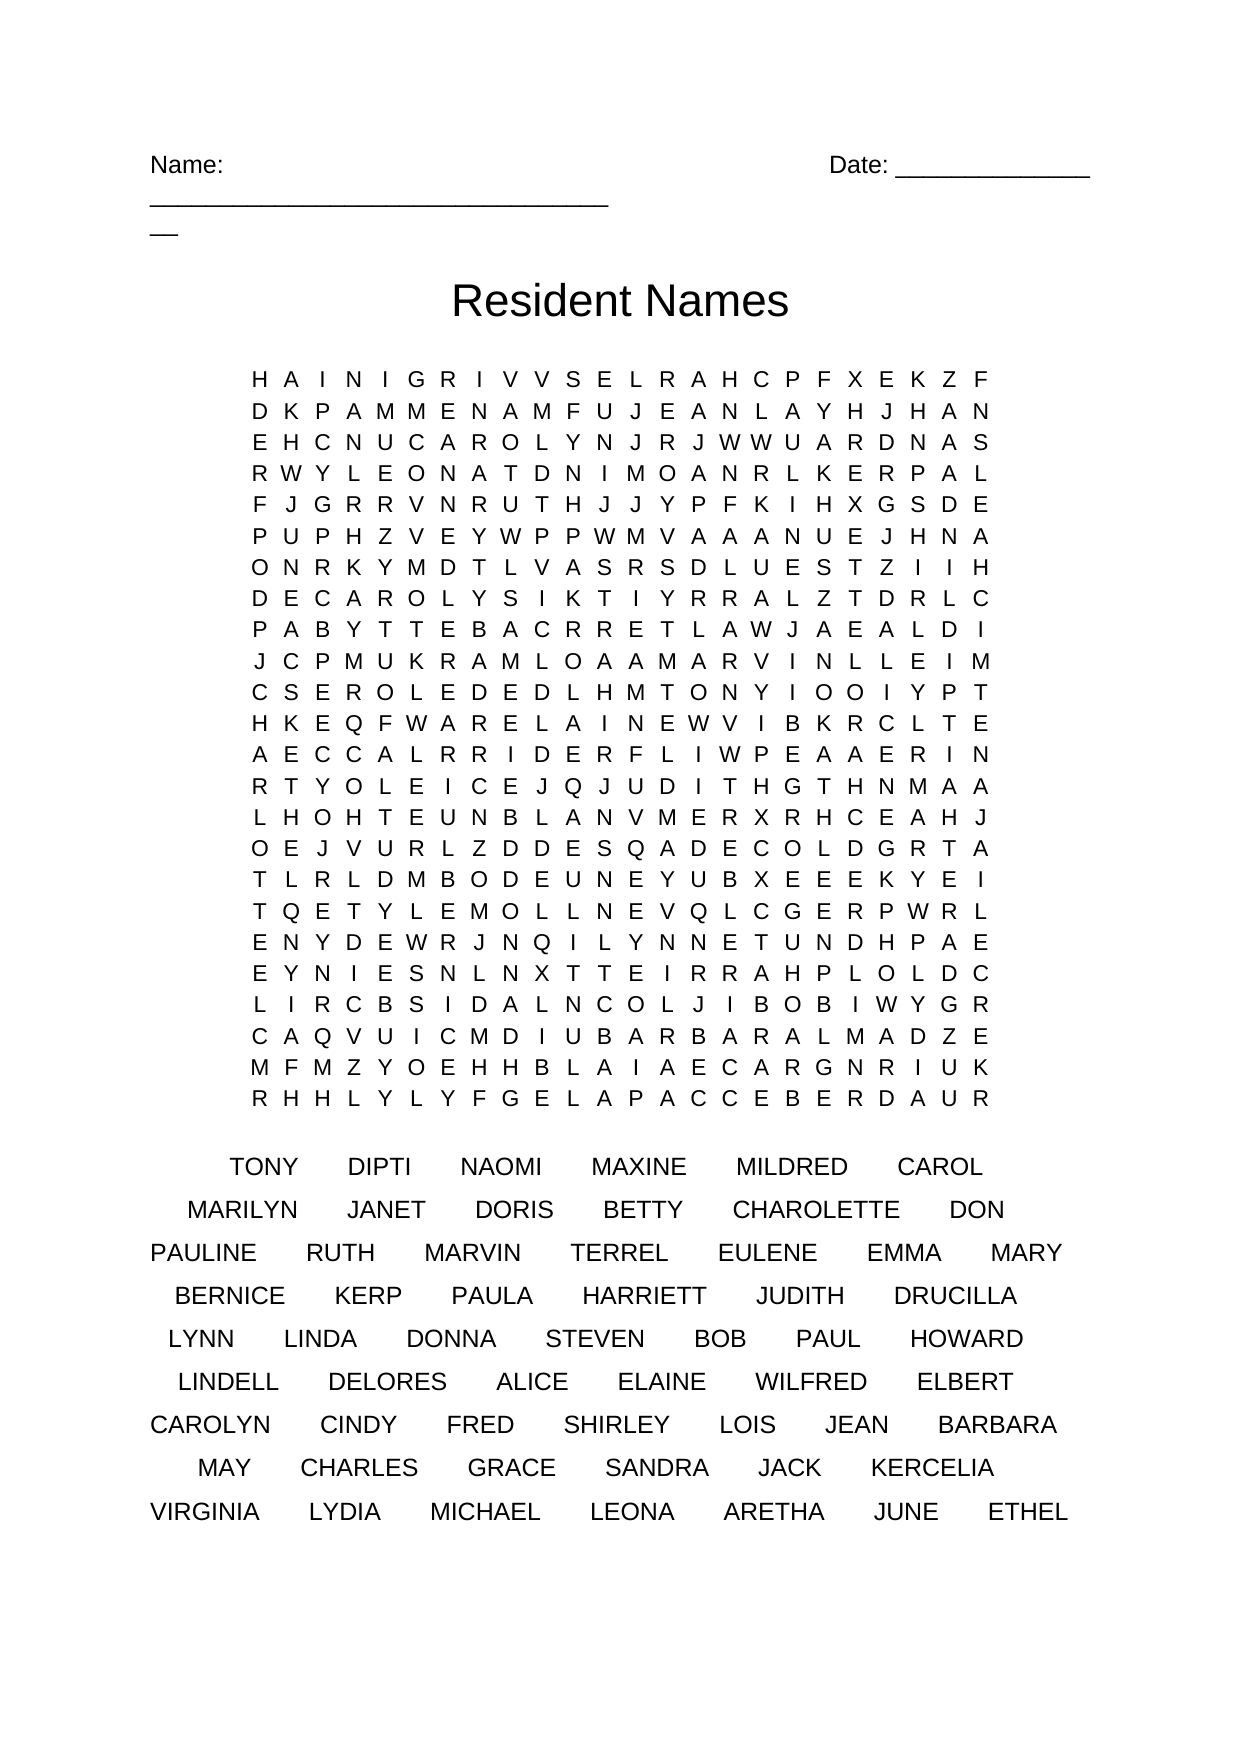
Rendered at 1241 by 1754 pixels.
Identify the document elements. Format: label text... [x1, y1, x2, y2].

table_cell I [777, 489, 808, 520]
table_cell I [871, 676, 902, 708]
table_cell I [902, 551, 933, 583]
table_cell D [464, 989, 495, 1020]
table_cell Y [307, 458, 338, 489]
table_cell L [558, 1051, 589, 1083]
table_cell E [965, 708, 996, 739]
table_cell L [526, 801, 557, 833]
table_cell B [777, 1083, 808, 1114]
table_cell N [871, 770, 902, 801]
table_cell L [432, 833, 463, 864]
table_cell D [902, 1020, 933, 1051]
table_cell U [495, 489, 526, 520]
table_cell E [965, 926, 996, 958]
table_cell T [244, 895, 275, 926]
table_cell L [275, 864, 307, 895]
table_cell E [401, 801, 432, 833]
table_cell R [902, 833, 933, 864]
table_cell L [558, 676, 589, 708]
table_cell A [808, 426, 839, 458]
table_cell V [401, 520, 432, 551]
table_cell E [620, 614, 651, 645]
table_cell W [902, 895, 933, 926]
table_cell L [526, 645, 557, 676]
table_cell H [338, 520, 369, 551]
table_cell M [401, 864, 432, 895]
table_cell L [683, 614, 714, 645]
table_cell C [275, 645, 307, 676]
table_cell J [871, 520, 902, 551]
table_cell C [965, 958, 996, 989]
table_cell S [902, 489, 933, 520]
table_cell M [464, 1020, 495, 1051]
table_cell L [965, 458, 996, 489]
table_cell E [714, 926, 745, 958]
table_cell E [934, 864, 965, 895]
table_header L [620, 364, 651, 395]
table_cell A [495, 989, 526, 1020]
table_cell V [338, 833, 369, 864]
table_cell M [526, 395, 557, 426]
table_cell L [526, 708, 557, 739]
table_cell J [275, 489, 307, 520]
table_cell E [902, 645, 933, 676]
table_cell R [651, 426, 683, 458]
table_cell D [871, 583, 902, 614]
table_cell U [369, 645, 401, 676]
table_cell E [808, 864, 839, 895]
table_cell A [558, 708, 589, 739]
table_cell A [714, 520, 745, 551]
table_cell M [338, 645, 369, 676]
table_cell Y [558, 426, 589, 458]
table_cell G [808, 1051, 839, 1083]
table_cell R [745, 458, 777, 489]
table_cell A [589, 1051, 620, 1083]
table_cell M [902, 770, 933, 801]
table_cell H [307, 1083, 338, 1114]
table_cell M [651, 801, 683, 833]
table_cell Y [651, 489, 683, 520]
table_header V [495, 364, 526, 395]
table_cell M [620, 520, 651, 551]
table_cell G [871, 833, 902, 864]
table_cell Y [464, 583, 495, 614]
table_cell N [714, 676, 745, 708]
table_cell A [558, 801, 589, 833]
table_cell R [714, 801, 745, 833]
table_cell R [777, 1051, 808, 1083]
table_cell R [840, 426, 871, 458]
table_cell D [244, 395, 275, 426]
table_cell U [777, 926, 808, 958]
table_cell H [840, 395, 871, 426]
table_cell U [683, 864, 714, 895]
table_cell S [808, 551, 839, 583]
table_cell O [840, 676, 871, 708]
table_cell L [401, 895, 432, 926]
table_cell L [840, 958, 871, 989]
table_cell I [683, 739, 714, 770]
table_cell B [464, 614, 495, 645]
table_cell D [934, 614, 965, 645]
table_cell O [683, 676, 714, 708]
table_cell A [683, 458, 714, 489]
table_cell M [401, 551, 432, 583]
table_cell A [558, 551, 589, 583]
table_cell J [777, 614, 808, 645]
table_cell H [902, 520, 933, 551]
table_cell N [338, 426, 369, 458]
table_cell U [558, 864, 589, 895]
table_cell H [934, 801, 965, 833]
table_cell A [464, 458, 495, 489]
table_cell W [714, 739, 745, 770]
table_cell L [526, 426, 557, 458]
table_cell D [871, 426, 902, 458]
table_cell E [307, 676, 338, 708]
table_cell D [526, 676, 557, 708]
table_cell R [934, 895, 965, 926]
table_cell R [464, 426, 495, 458]
table_cell N [589, 864, 620, 895]
table_cell J [683, 426, 714, 458]
table_cell O [307, 801, 338, 833]
table_cell N [589, 801, 620, 833]
table_cell K [338, 551, 369, 583]
table_cell M [244, 1051, 275, 1083]
table_cell R [902, 583, 933, 614]
table_cell G [934, 989, 965, 1020]
table_cell L [871, 645, 902, 676]
table_header G [401, 364, 432, 395]
table_cell Z [464, 833, 495, 864]
table_cell R [244, 458, 275, 489]
table_cell A [651, 1051, 683, 1083]
table_cell A [965, 520, 996, 551]
table_cell P [244, 614, 275, 645]
table_cell I [620, 583, 651, 614]
table_cell S [275, 676, 307, 708]
table_cell V [620, 801, 651, 833]
table_cell K [808, 458, 839, 489]
table_header R [432, 364, 463, 395]
table_cell L [840, 645, 871, 676]
table_cell N [307, 958, 338, 989]
table_cell A [745, 520, 777, 551]
table_cell A [745, 583, 777, 614]
table_cell T [338, 895, 369, 926]
table_cell N [934, 520, 965, 551]
table_cell D [840, 926, 871, 958]
table_cell A [495, 395, 526, 426]
table_cell W [683, 708, 714, 739]
table_cell N [495, 926, 526, 958]
table_header H [244, 364, 275, 395]
table_cell X [526, 958, 557, 989]
table_cell G [871, 489, 902, 520]
table_cell T [275, 770, 307, 801]
table_cell S [495, 583, 526, 614]
table_cell V [401, 489, 432, 520]
table_header I [307, 364, 338, 395]
table_cell T [840, 551, 871, 583]
table_cell R [871, 458, 902, 489]
table_cell Z [808, 583, 839, 614]
table_cell J [526, 770, 557, 801]
title Resident Names [150, 274, 1090, 326]
table_cell M [401, 395, 432, 426]
table_cell C [745, 895, 777, 926]
table_cell R [464, 739, 495, 770]
table_header Date: ______________ [620, 150, 1090, 274]
table_cell J [683, 989, 714, 1020]
table_cell R [840, 895, 871, 926]
table_header F [965, 364, 996, 395]
table_cell I [558, 926, 589, 958]
table_cell L [401, 1083, 432, 1114]
table_cell N [432, 489, 463, 520]
table_cell T [464, 551, 495, 583]
table_cell R [714, 583, 745, 614]
table_cell C [244, 676, 275, 708]
table_cell U [275, 520, 307, 551]
table_cell T [934, 833, 965, 864]
table_cell D [369, 864, 401, 895]
table_cell S [651, 551, 683, 583]
table_cell T [651, 614, 683, 645]
table_cell R [683, 583, 714, 614]
table_cell U [369, 833, 401, 864]
table_cell G [307, 489, 338, 520]
table_cell U [777, 426, 808, 458]
table_cell C [965, 583, 996, 614]
table_header K [902, 364, 933, 395]
table_cell B [495, 801, 526, 833]
table_cell B [714, 864, 745, 895]
table_cell N [714, 395, 745, 426]
table_cell D [934, 489, 965, 520]
table_cell A [808, 614, 839, 645]
table_cell A [464, 645, 495, 676]
table_cell T [965, 676, 996, 708]
table_cell I [934, 551, 965, 583]
table_cell R [840, 1083, 871, 1114]
table_cell E [307, 708, 338, 739]
table_cell Z [369, 520, 401, 551]
table_cell J [620, 489, 651, 520]
table_cell B [683, 1020, 714, 1051]
table_cell Y [369, 895, 401, 926]
table_cell P [902, 926, 933, 958]
table_cell T [745, 926, 777, 958]
table_cell M [307, 1051, 338, 1083]
table_header S [558, 364, 589, 395]
table_cell C [432, 1020, 463, 1051]
table_cell T [934, 708, 965, 739]
table_cell N [620, 708, 651, 739]
table_cell Y [464, 520, 495, 551]
table_cell B [589, 1020, 620, 1051]
table_cell A [934, 426, 965, 458]
table_cell E [651, 708, 683, 739]
table_cell N [275, 551, 307, 583]
table_cell H [871, 926, 902, 958]
table_cell A [432, 426, 463, 458]
table_cell P [902, 458, 933, 489]
table_cell Q [307, 1020, 338, 1051]
table_cell A [902, 1083, 933, 1114]
table_cell P [934, 676, 965, 708]
table_cell B [307, 614, 338, 645]
table_cell N [275, 926, 307, 958]
table_cell A [808, 739, 839, 770]
table_cell E [840, 864, 871, 895]
table_cell L [965, 895, 996, 926]
table_cell A [244, 739, 275, 770]
table_cell U [934, 1051, 965, 1083]
table_cell N [965, 739, 996, 770]
table_cell R [369, 489, 401, 520]
table_header I [464, 364, 495, 395]
table_cell C [307, 739, 338, 770]
table_cell A [934, 458, 965, 489]
table_cell W [401, 926, 432, 958]
table_cell J [464, 926, 495, 958]
table_cell R [745, 1020, 777, 1051]
table_cell M [620, 458, 651, 489]
table_cell F [464, 1083, 495, 1114]
table_cell C [714, 1051, 745, 1083]
table_cell E [275, 583, 307, 614]
table_cell C [307, 583, 338, 614]
table_cell H [275, 426, 307, 458]
table_cell A [275, 1020, 307, 1051]
table_cell E [432, 676, 463, 708]
table_cell O [369, 676, 401, 708]
table_cell E [651, 395, 683, 426]
table_cell L [651, 989, 683, 1020]
table_cell E [808, 1083, 839, 1114]
table_cell E [432, 520, 463, 551]
table_cell A [683, 520, 714, 551]
table_cell I [526, 583, 557, 614]
table_cell R [338, 489, 369, 520]
table_cell A [745, 1051, 777, 1083]
table_cell I [745, 708, 777, 739]
table_cell R [620, 551, 651, 583]
table_cell A [620, 1020, 651, 1051]
table_cell D [244, 583, 275, 614]
table_cell C [338, 739, 369, 770]
table_cell O [620, 989, 651, 1020]
table_cell A [714, 1020, 745, 1051]
table_cell E [777, 864, 808, 895]
table_cell A [432, 708, 463, 739]
table_cell E [432, 1051, 463, 1083]
table_cell L [338, 1083, 369, 1114]
table_header C [745, 364, 777, 395]
table_cell X [840, 489, 871, 520]
table_cell R [432, 645, 463, 676]
table_cell O [338, 770, 369, 801]
table_cell R [589, 739, 620, 770]
table_cell I [432, 770, 463, 801]
table_cell I [683, 770, 714, 801]
table_cell C [526, 614, 557, 645]
table_cell I [495, 739, 526, 770]
table_cell U [934, 1083, 965, 1114]
table_cell N [589, 426, 620, 458]
table_cell T [558, 958, 589, 989]
table_cell K [745, 489, 777, 520]
table_cell D [683, 551, 714, 583]
table_cell E [840, 458, 871, 489]
table_cell R [244, 1083, 275, 1114]
table_cell N [808, 645, 839, 676]
table_cell E [840, 614, 871, 645]
table_cell Y [651, 864, 683, 895]
table_cell P [808, 958, 839, 989]
table_cell T [401, 614, 432, 645]
table_cell O [244, 833, 275, 864]
table_cell S [589, 833, 620, 864]
table_cell A [965, 833, 996, 864]
table_cell D [526, 833, 557, 864]
table_cell A [589, 645, 620, 676]
table_cell I [275, 989, 307, 1020]
table_cell L [902, 708, 933, 739]
table_cell N [464, 801, 495, 833]
table_cell E [683, 801, 714, 833]
table_cell I [526, 1020, 557, 1051]
table_cell H [589, 676, 620, 708]
table_cell B [745, 989, 777, 1020]
table_cell E [745, 1083, 777, 1114]
table_cell M [651, 645, 683, 676]
table_cell R [307, 864, 338, 895]
table_cell V [526, 551, 557, 583]
table_cell O [871, 958, 902, 989]
table_cell H [808, 801, 839, 833]
table_cell H [275, 801, 307, 833]
table_cell K [871, 864, 902, 895]
table_cell H [558, 489, 589, 520]
table_cell O [401, 458, 432, 489]
table_cell I [934, 645, 965, 676]
table_cell H [777, 958, 808, 989]
table_cell C [464, 770, 495, 801]
table_cell R [965, 1083, 996, 1114]
table_cell N [464, 395, 495, 426]
table_cell U [558, 1020, 589, 1051]
table_cell G [777, 895, 808, 926]
table_cell E [244, 926, 275, 958]
table_cell N [651, 926, 683, 958]
table_cell L [464, 958, 495, 989]
table_cell A [965, 770, 996, 801]
table_cell F [275, 1051, 307, 1083]
table_cell E [369, 926, 401, 958]
table_cell L [432, 583, 463, 614]
table_cell I [965, 864, 996, 895]
table_cell A [683, 395, 714, 426]
table_cell A [495, 614, 526, 645]
table_cell D [526, 458, 557, 489]
table_cell A [714, 614, 745, 645]
table_cell L [338, 458, 369, 489]
table_cell Y [369, 1051, 401, 1083]
table_cell O [777, 989, 808, 1020]
table_cell N [840, 1051, 871, 1083]
table_cell Y [307, 926, 338, 958]
table_cell L [808, 1020, 839, 1051]
table_cell T [526, 489, 557, 520]
table_cell E [495, 708, 526, 739]
table_cell R [558, 614, 589, 645]
table_cell I [965, 614, 996, 645]
table_cell I [714, 989, 745, 1020]
table_cell M [620, 676, 651, 708]
table_cell A [871, 1020, 902, 1051]
table_cell Y [369, 551, 401, 583]
table_cell E [683, 1051, 714, 1083]
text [150, 1151, 1090, 1525]
table_cell T [651, 676, 683, 708]
table_cell L [338, 864, 369, 895]
table_cell L [714, 895, 745, 926]
table_cell L [902, 614, 933, 645]
table_cell Z [338, 1051, 369, 1083]
table_cell E [495, 770, 526, 801]
table_cell E [965, 1020, 996, 1051]
table_cell R [777, 801, 808, 833]
table_cell W [275, 458, 307, 489]
table_cell A [275, 614, 307, 645]
table_cell A [777, 1020, 808, 1051]
table_cell S [401, 958, 432, 989]
table_cell A [683, 645, 714, 676]
table_cell I [432, 989, 463, 1020]
table_cell R [307, 551, 338, 583]
table_cell U [745, 551, 777, 583]
table_header N [338, 364, 369, 395]
table_cell L [777, 583, 808, 614]
table_cell Y [902, 676, 933, 708]
table_cell H [244, 708, 275, 739]
table_cell E [840, 520, 871, 551]
table_cell F [558, 395, 589, 426]
table_cell O [464, 864, 495, 895]
table_cell L [526, 895, 557, 926]
table_cell K [808, 708, 839, 739]
table_cell C [244, 1020, 275, 1051]
table_cell D [432, 551, 463, 583]
table_cell P [558, 520, 589, 551]
table_cell Q [683, 895, 714, 926]
table_cell Y [902, 864, 933, 895]
table_cell Y [651, 583, 683, 614]
table_cell R [244, 770, 275, 801]
table_cell C [683, 1083, 714, 1114]
table_header P [777, 364, 808, 395]
table_cell S [401, 989, 432, 1020]
table_cell F [620, 739, 651, 770]
table_cell T [495, 458, 526, 489]
table_cell L [495, 551, 526, 583]
table_cell P [871, 895, 902, 926]
table_cell W [714, 426, 745, 458]
table_cell D [495, 833, 526, 864]
table_cell E [558, 833, 589, 864]
table_cell D [840, 833, 871, 864]
table_cell I [589, 708, 620, 739]
table_header A [683, 364, 714, 395]
table_cell U [369, 426, 401, 458]
table_cell D [338, 926, 369, 958]
table_cell R [338, 676, 369, 708]
table_cell Q [620, 833, 651, 864]
table_header Name: ___________________________________ [150, 150, 620, 274]
table_cell L [526, 989, 557, 1020]
table_cell E [307, 895, 338, 926]
table_cell X [745, 864, 777, 895]
table_cell P [307, 520, 338, 551]
table_cell Z [934, 1020, 965, 1051]
table_cell U [432, 801, 463, 833]
table_cell Y [338, 614, 369, 645]
table_cell O [777, 833, 808, 864]
table_cell Y [275, 958, 307, 989]
table_cell W [589, 520, 620, 551]
table_cell O [808, 676, 839, 708]
table_cell E [620, 958, 651, 989]
table_header A [275, 364, 307, 395]
table_cell A [651, 833, 683, 864]
table_cell W [745, 426, 777, 458]
table_cell G [777, 770, 808, 801]
table_cell A [620, 645, 651, 676]
table_cell E [777, 551, 808, 583]
table_cell D [495, 1020, 526, 1051]
table_cell E [432, 895, 463, 926]
table_cell R [369, 583, 401, 614]
table_cell A [651, 1083, 683, 1114]
table_cell L [714, 551, 745, 583]
table_cell A [338, 395, 369, 426]
table_cell N [965, 395, 996, 426]
table_cell U [589, 395, 620, 426]
table_cell A [902, 801, 933, 833]
table_cell L [401, 739, 432, 770]
table_cell Y [432, 1083, 463, 1114]
table_cell R [714, 645, 745, 676]
table_cell L [777, 458, 808, 489]
table_cell J [307, 833, 338, 864]
table_cell M [369, 395, 401, 426]
table_cell I [840, 989, 871, 1020]
table_cell W [401, 708, 432, 739]
table_cell E [244, 958, 275, 989]
table_cell L [558, 895, 589, 926]
table_cell M [840, 1020, 871, 1051]
table_cell N [432, 458, 463, 489]
table_cell H [902, 395, 933, 426]
table_cell A [871, 614, 902, 645]
table_cell R [871, 1051, 902, 1083]
table_cell E [526, 1083, 557, 1114]
table_cell V [745, 645, 777, 676]
table_header Z [934, 364, 965, 395]
table_cell H [464, 1051, 495, 1083]
table_cell Q [275, 895, 307, 926]
table_cell E [275, 833, 307, 864]
table_cell E [777, 739, 808, 770]
table_cell T [840, 583, 871, 614]
table_cell P [683, 489, 714, 520]
table_cell L [745, 395, 777, 426]
table_cell R [965, 989, 996, 1020]
table_header R [651, 364, 683, 395]
table_cell V [651, 520, 683, 551]
table_cell D [934, 958, 965, 989]
table_cell F [714, 489, 745, 520]
table_cell E [401, 770, 432, 801]
table_cell J [589, 489, 620, 520]
table_cell C [307, 426, 338, 458]
table_cell L [589, 926, 620, 958]
table_cell I [651, 958, 683, 989]
table_cell W [495, 520, 526, 551]
table_cell O [401, 583, 432, 614]
table_cell I [401, 1020, 432, 1051]
table_cell J [965, 801, 996, 833]
table_cell T [589, 583, 620, 614]
table_cell E [495, 676, 526, 708]
table_cell Y [808, 395, 839, 426]
table_cell H [840, 770, 871, 801]
table_cell C [840, 801, 871, 833]
table_cell Y [307, 770, 338, 801]
table_cell A [338, 583, 369, 614]
table_cell D [495, 864, 526, 895]
table_cell B [777, 708, 808, 739]
table_cell M [495, 645, 526, 676]
table_cell T [244, 864, 275, 895]
table_cell R [902, 739, 933, 770]
table_cell L [244, 989, 275, 1020]
table_header E [871, 364, 902, 395]
table_header X [840, 364, 871, 395]
table_cell K [401, 645, 432, 676]
table_cell D [683, 833, 714, 864]
table_cell B [808, 989, 839, 1020]
table_cell Q [558, 770, 589, 801]
table_cell M [464, 895, 495, 926]
table_cell E [558, 739, 589, 770]
table_cell A [369, 739, 401, 770]
table_cell O [401, 1051, 432, 1083]
table_cell C [745, 833, 777, 864]
table_cell H [338, 801, 369, 833]
table_cell Z [871, 551, 902, 583]
table_cell L [902, 958, 933, 989]
table_cell A [934, 395, 965, 426]
table_cell E [369, 958, 401, 989]
table_cell U [808, 520, 839, 551]
table_cell Q [526, 926, 557, 958]
table_cell L [934, 583, 965, 614]
table_cell I [338, 958, 369, 989]
table_cell T [369, 801, 401, 833]
table_header E [589, 364, 620, 395]
table_cell R [307, 989, 338, 1020]
table_cell L [558, 1083, 589, 1114]
table_cell L [651, 739, 683, 770]
table_cell E [620, 864, 651, 895]
table_cell E [871, 739, 902, 770]
table_cell E [275, 739, 307, 770]
table_cell A [840, 739, 871, 770]
table_cell P [307, 645, 338, 676]
table_cell N [714, 458, 745, 489]
table_cell V [714, 708, 745, 739]
table_cell L [401, 676, 432, 708]
table_cell E [965, 489, 996, 520]
table_cell K [558, 583, 589, 614]
table_cell R [464, 708, 495, 739]
table_cell E [432, 395, 463, 426]
table_cell S [589, 551, 620, 583]
table_cell Y [369, 1083, 401, 1114]
table_cell T [589, 958, 620, 989]
table_cell I [620, 1051, 651, 1083]
table_cell D [526, 739, 557, 770]
table_cell C [338, 989, 369, 1020]
table_cell D [871, 1083, 902, 1114]
table_cell O [495, 426, 526, 458]
table_cell T [808, 770, 839, 801]
table_cell W [745, 614, 777, 645]
table_cell I [902, 1051, 933, 1083]
table_cell C [589, 989, 620, 1020]
table_cell M [965, 645, 996, 676]
table_cell B [526, 1051, 557, 1083]
table_cell N [902, 426, 933, 458]
table_cell H [275, 1083, 307, 1114]
table_cell R [432, 926, 463, 958]
table_cell Y [745, 676, 777, 708]
table_cell K [965, 1051, 996, 1083]
table_cell P [620, 1083, 651, 1114]
table_cell Y [620, 926, 651, 958]
table_cell I [777, 645, 808, 676]
table_cell R [464, 489, 495, 520]
table_cell E [526, 864, 557, 895]
table_cell E [369, 458, 401, 489]
table_cell N [777, 520, 808, 551]
table_cell P [244, 520, 275, 551]
table_cell F [369, 708, 401, 739]
table_cell P [526, 520, 557, 551]
table_cell H [745, 770, 777, 801]
table_cell A [589, 1083, 620, 1114]
table_cell T [714, 770, 745, 801]
table_cell N [558, 458, 589, 489]
table_cell X [745, 801, 777, 833]
table_cell T [369, 614, 401, 645]
table_cell V [651, 895, 683, 926]
table_header F [808, 364, 839, 395]
table_cell U [369, 1020, 401, 1051]
table_cell R [589, 614, 620, 645]
table_cell O [558, 645, 589, 676]
table_cell I [777, 676, 808, 708]
table_cell J [620, 395, 651, 426]
table_cell O [244, 551, 275, 583]
table_cell R [714, 958, 745, 989]
table_cell N [808, 926, 839, 958]
table_cell R [840, 708, 871, 739]
table_cell B [432, 864, 463, 895]
table_cell V [338, 1020, 369, 1051]
table_cell L [808, 833, 839, 864]
table_cell R [651, 1020, 683, 1051]
table_header V [526, 364, 557, 395]
table_cell S [965, 426, 996, 458]
table_cell R [432, 739, 463, 770]
table_cell E [808, 895, 839, 926]
table_cell J [871, 395, 902, 426]
table_cell A [934, 926, 965, 958]
table_cell N [432, 958, 463, 989]
table_cell H [495, 1051, 526, 1083]
table_cell L [244, 801, 275, 833]
table_cell J [244, 645, 275, 676]
table_cell R [401, 833, 432, 864]
table_cell N [558, 989, 589, 1020]
table_cell H [808, 489, 839, 520]
table_header I [369, 364, 401, 395]
table_cell G [495, 1083, 526, 1114]
table_cell C [871, 708, 902, 739]
table_cell N [683, 926, 714, 958]
table_cell H [965, 551, 996, 583]
table_cell A [745, 958, 777, 989]
table_cell P [745, 739, 777, 770]
table_cell Y [902, 989, 933, 1020]
table_cell E [432, 614, 463, 645]
table_cell D [464, 676, 495, 708]
table_cell W [871, 989, 902, 1020]
table_cell E [244, 426, 275, 458]
table_cell A [777, 395, 808, 426]
table_cell O [495, 895, 526, 926]
table_header H [714, 364, 745, 395]
table_cell C [401, 426, 432, 458]
table_cell I [589, 458, 620, 489]
table_cell C [714, 1083, 745, 1114]
table_cell N [495, 958, 526, 989]
table_cell N [589, 895, 620, 926]
table_cell E [620, 895, 651, 926]
table_cell P [307, 395, 338, 426]
table_cell A [934, 770, 965, 801]
table_cell F [244, 489, 275, 520]
table_cell D [651, 770, 683, 801]
table_cell R [683, 958, 714, 989]
table_cell Q [338, 708, 369, 739]
table_cell J [620, 426, 651, 458]
table_cell U [620, 770, 651, 801]
table_cell E [871, 801, 902, 833]
table_cell K [275, 395, 307, 426]
table_cell E [714, 833, 745, 864]
table_cell B [369, 989, 401, 1020]
table_cell O [651, 458, 683, 489]
table_cell I [934, 739, 965, 770]
table_cell K [275, 708, 307, 739]
table_cell J [589, 770, 620, 801]
table_cell L [369, 770, 401, 801]
